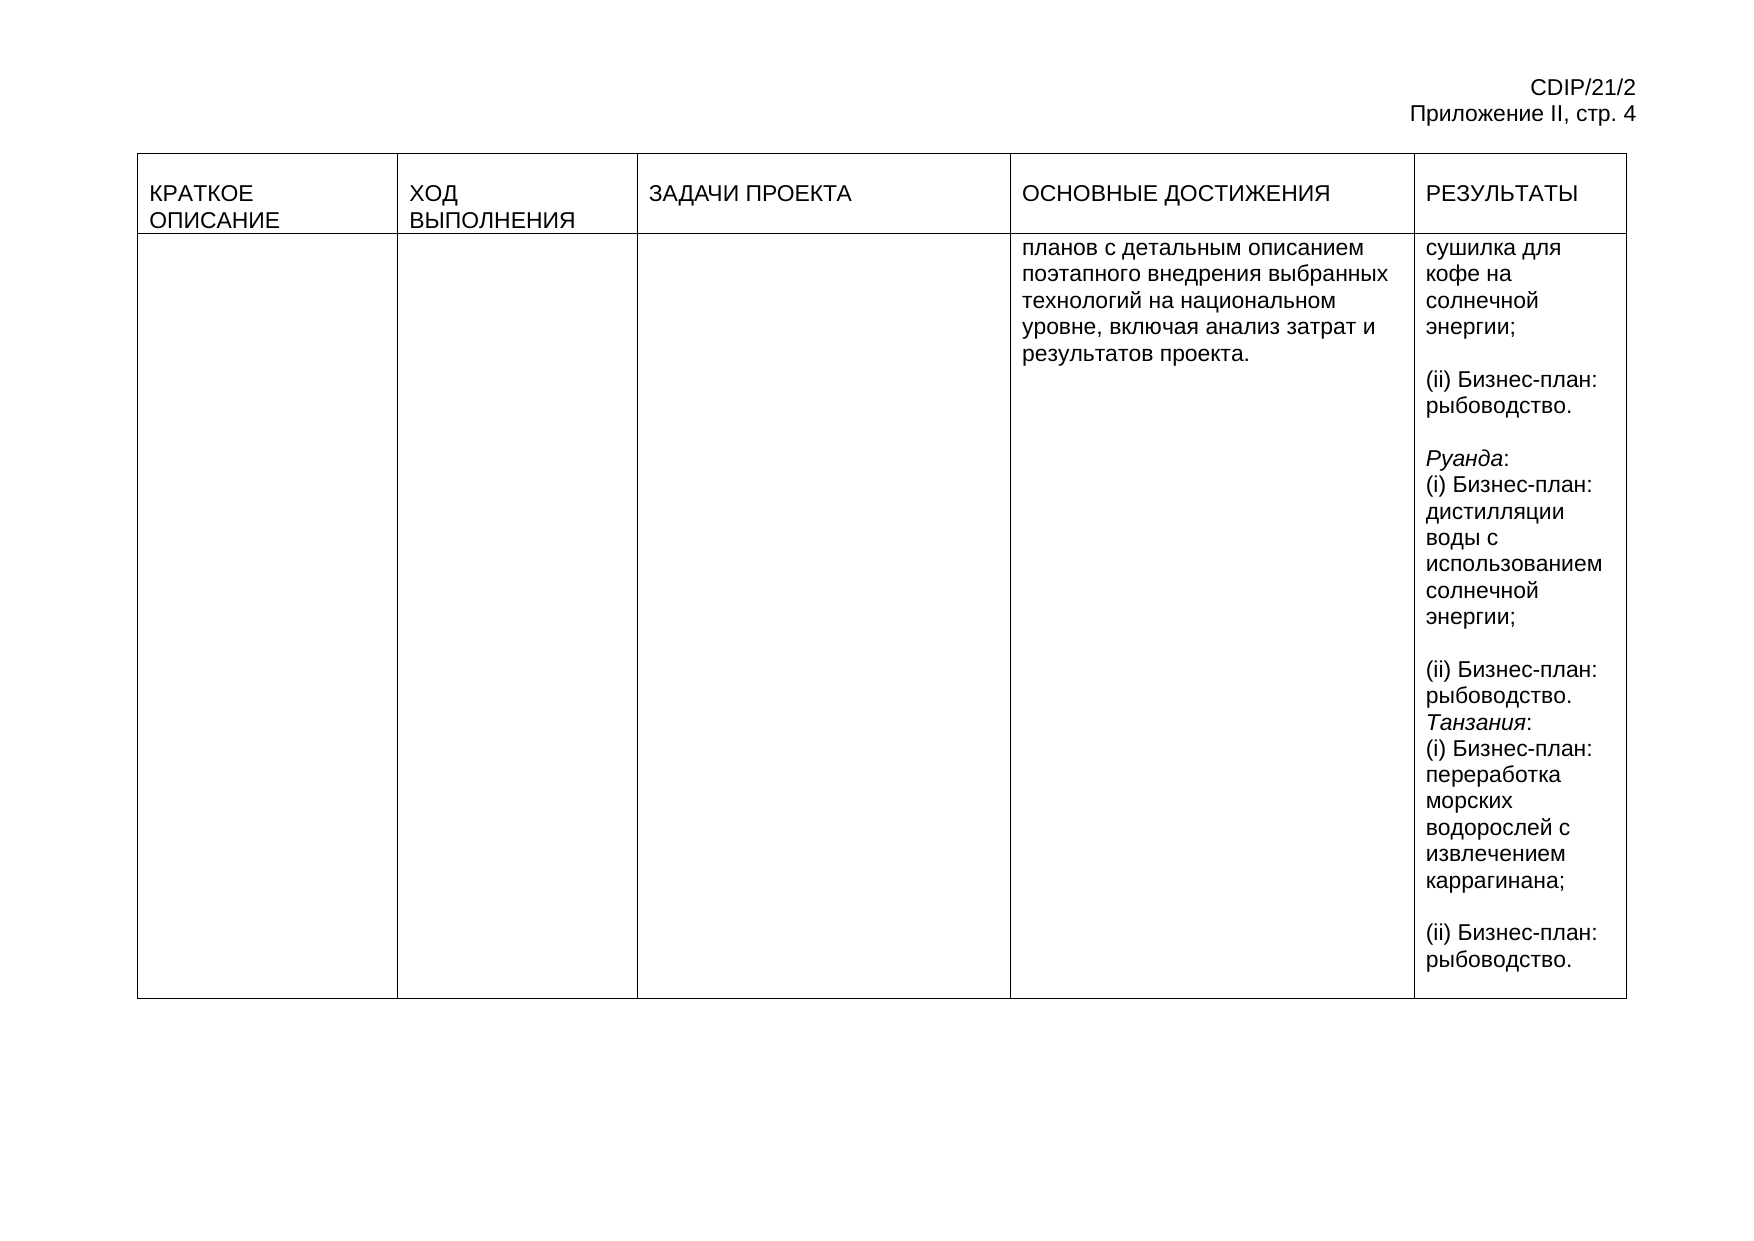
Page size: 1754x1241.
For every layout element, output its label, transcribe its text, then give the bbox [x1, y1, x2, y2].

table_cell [1011, 234, 1414, 998]
table_header ХОД ВЫПОЛНЕНИЯ [398, 154, 637, 233]
table_header ОСНОВНЫЕ ДОСТИЖЕНИЯ [1011, 154, 1414, 233]
table_header РЕЗУЛЬТАТЫ [1415, 154, 1626, 233]
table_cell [1415, 234, 1626, 998]
table_header ЗАДАЧИ ПРОЕКТА [638, 154, 1010, 233]
table_header КРАТКОЕ ОПИСАНИЕ [138, 154, 397, 233]
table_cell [398, 234, 637, 998]
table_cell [138, 234, 397, 998]
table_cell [638, 234, 1010, 998]
